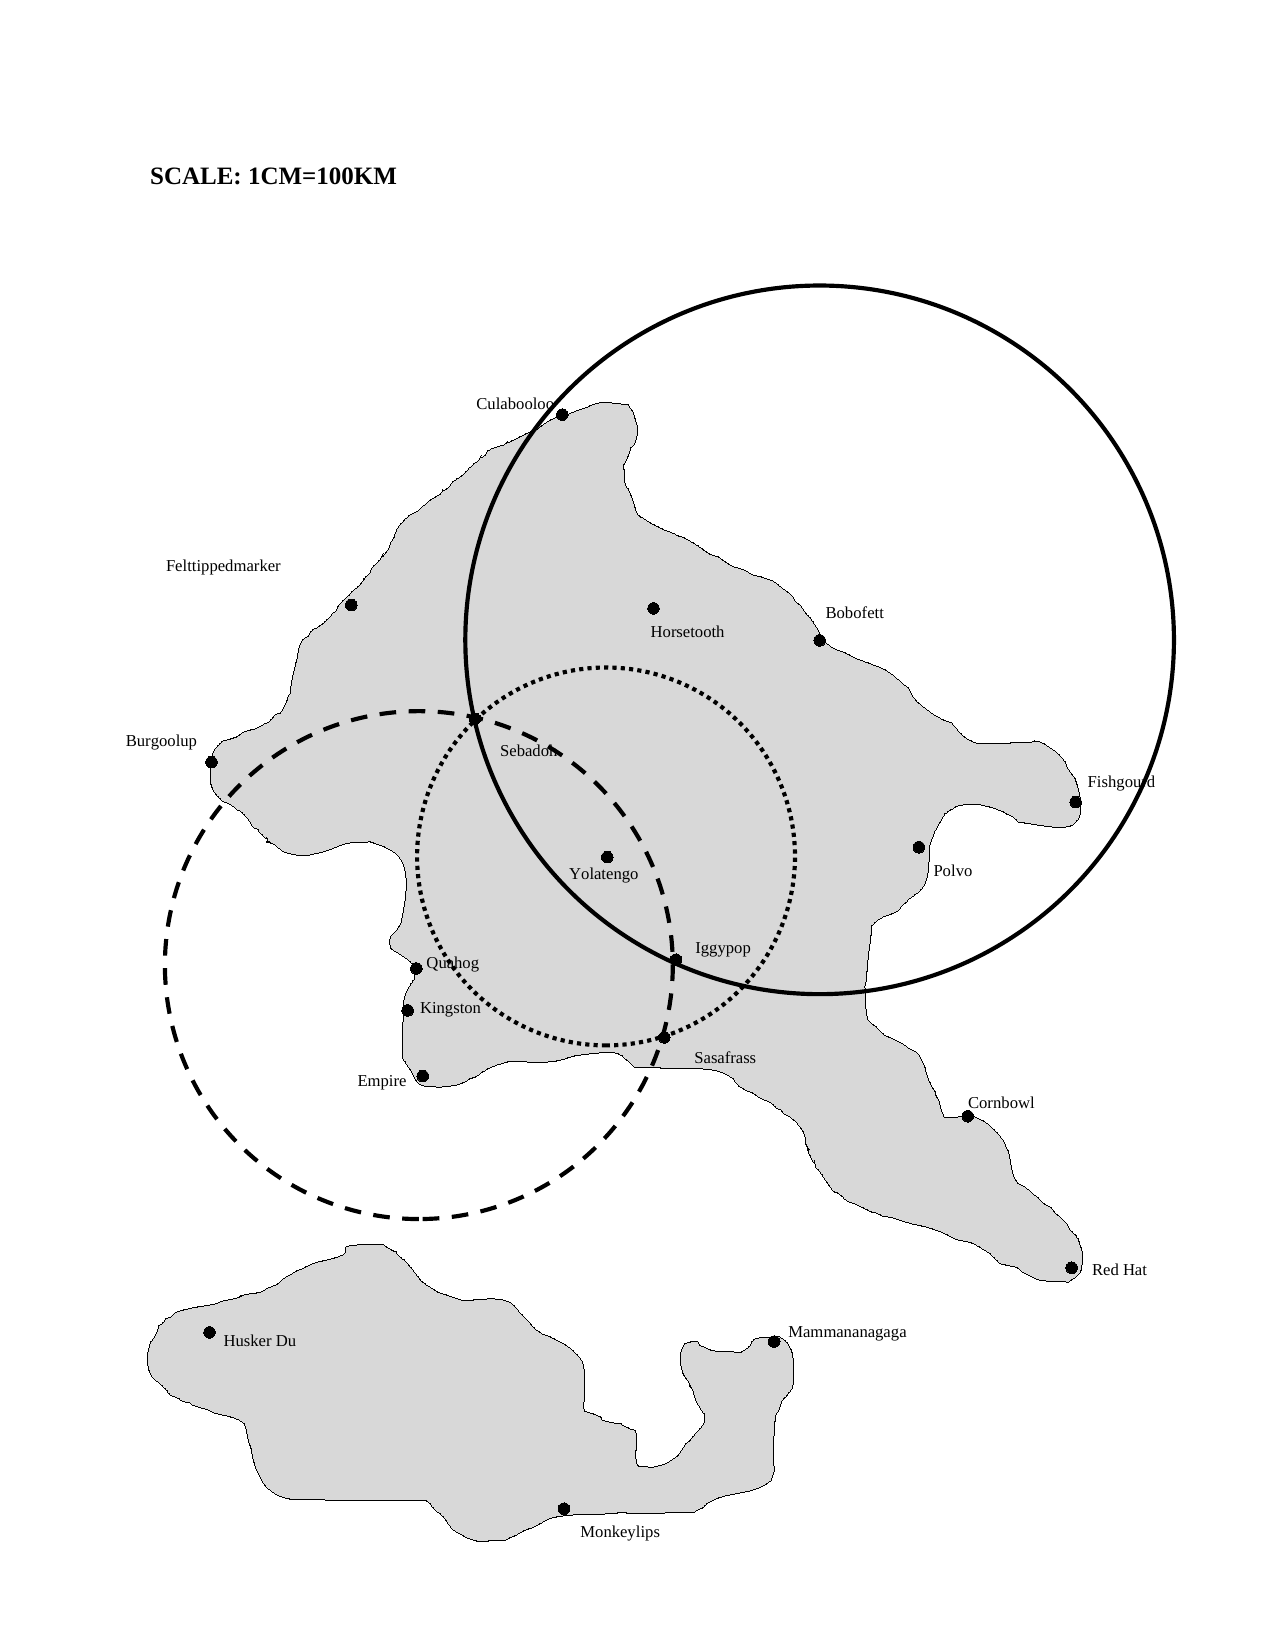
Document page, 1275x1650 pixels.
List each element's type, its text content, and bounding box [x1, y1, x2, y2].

text SCALE: 1CM=100KM [150, 161, 1155, 190]
